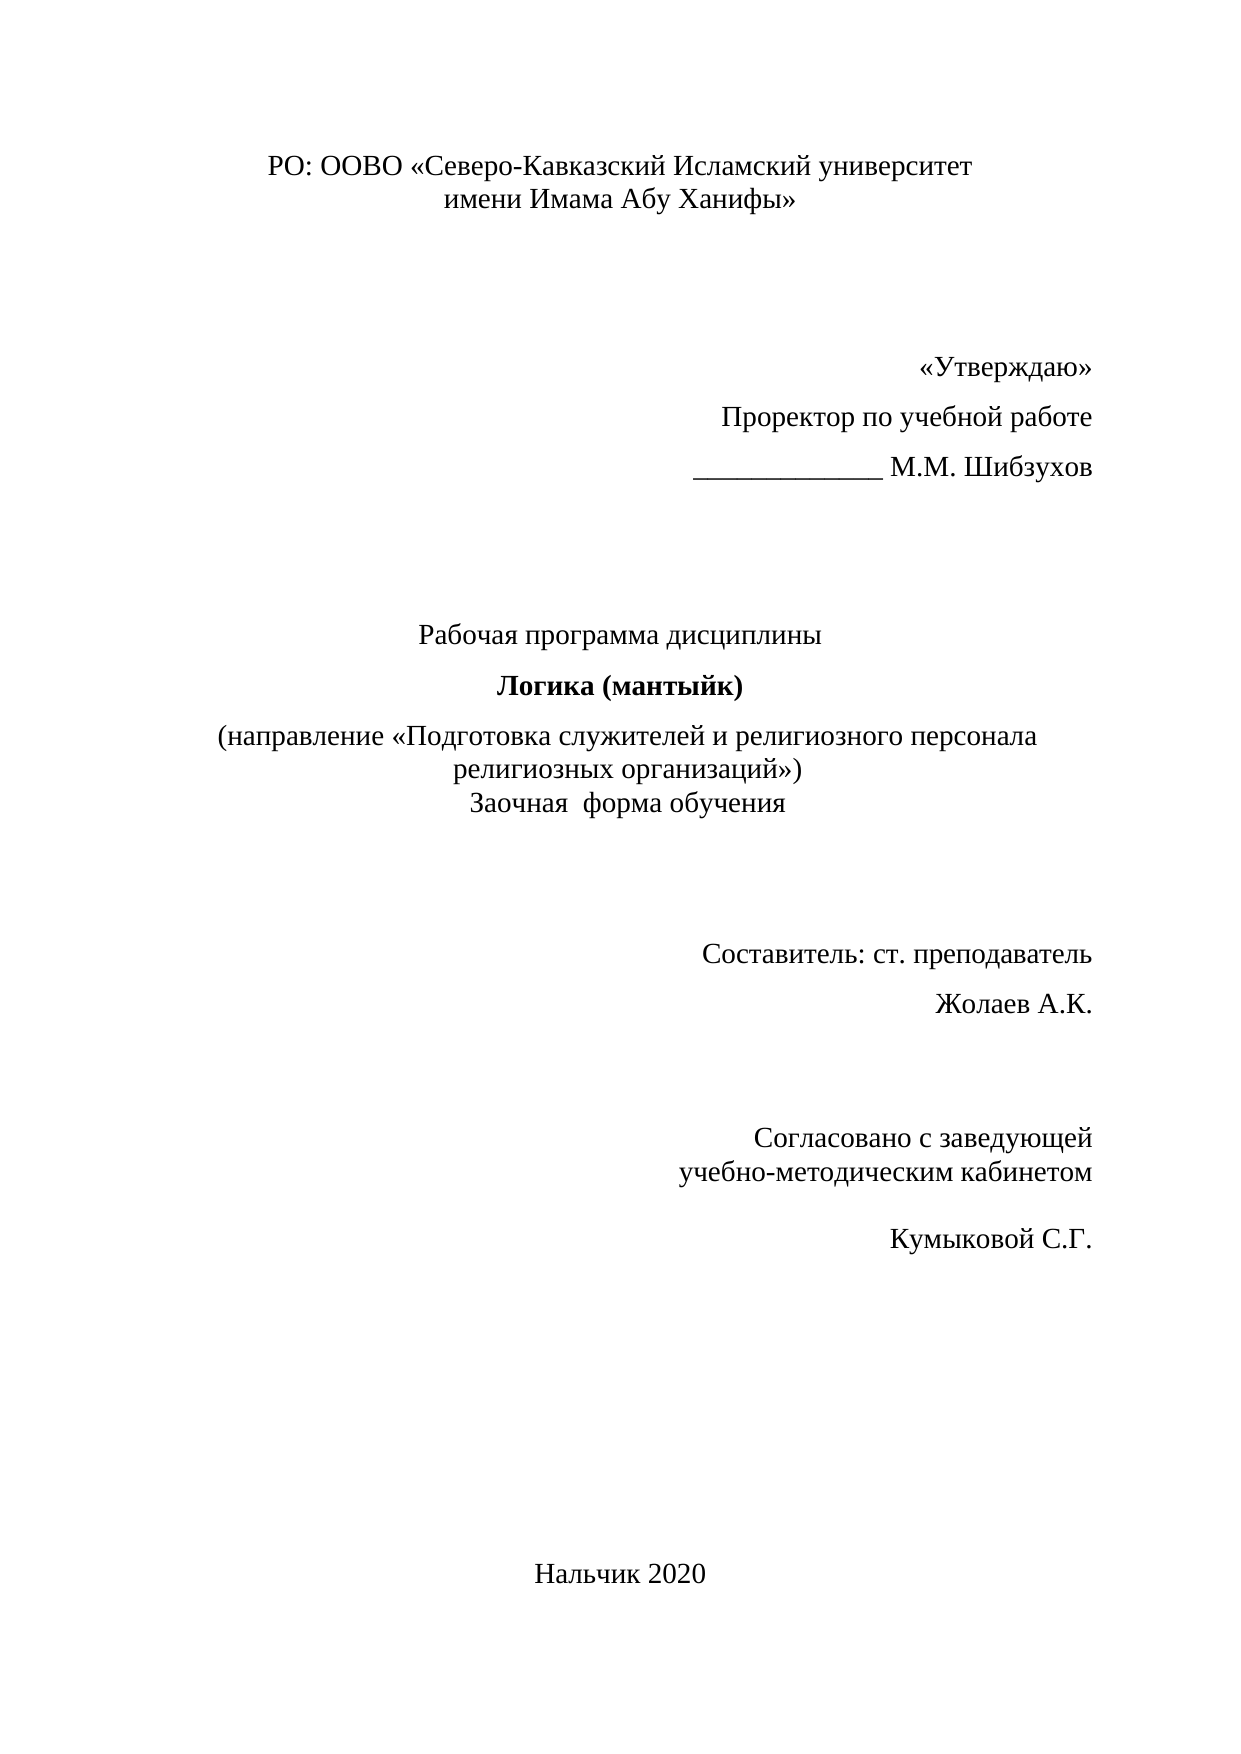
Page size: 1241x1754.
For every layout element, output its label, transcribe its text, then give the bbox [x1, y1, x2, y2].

text имени Имама Абу Ханифы» [148, 181, 1092, 215]
text (направление «Подготовка служителей и религиозного персонала религиозных организаций») [162, 718, 1092, 785]
text Составитель: ст. преподаватель [148, 936, 1092, 969]
text РО: ООВО «Северо-Кавказский Исламский университет [148, 148, 1092, 181]
text Заочная форма обучения [162, 785, 1092, 818]
text Жолаев А.К. [148, 986, 1092, 1020]
text Логика (мантыйк) [148, 668, 1092, 701]
text Согласовано с заведующей учебно-методическим кабинетом [664, 1120, 1092, 1187]
text Проректор по учебной работе [148, 399, 1092, 433]
text Кумыковой С.Г. [148, 1221, 1092, 1254]
text _____________ М.М. Шибзухов [148, 449, 1092, 483]
text Рабочая программа дисциплины [148, 617, 1092, 651]
text Нальчик 2020 [148, 1556, 1092, 1590]
text «Утверждаю» [148, 349, 1092, 382]
